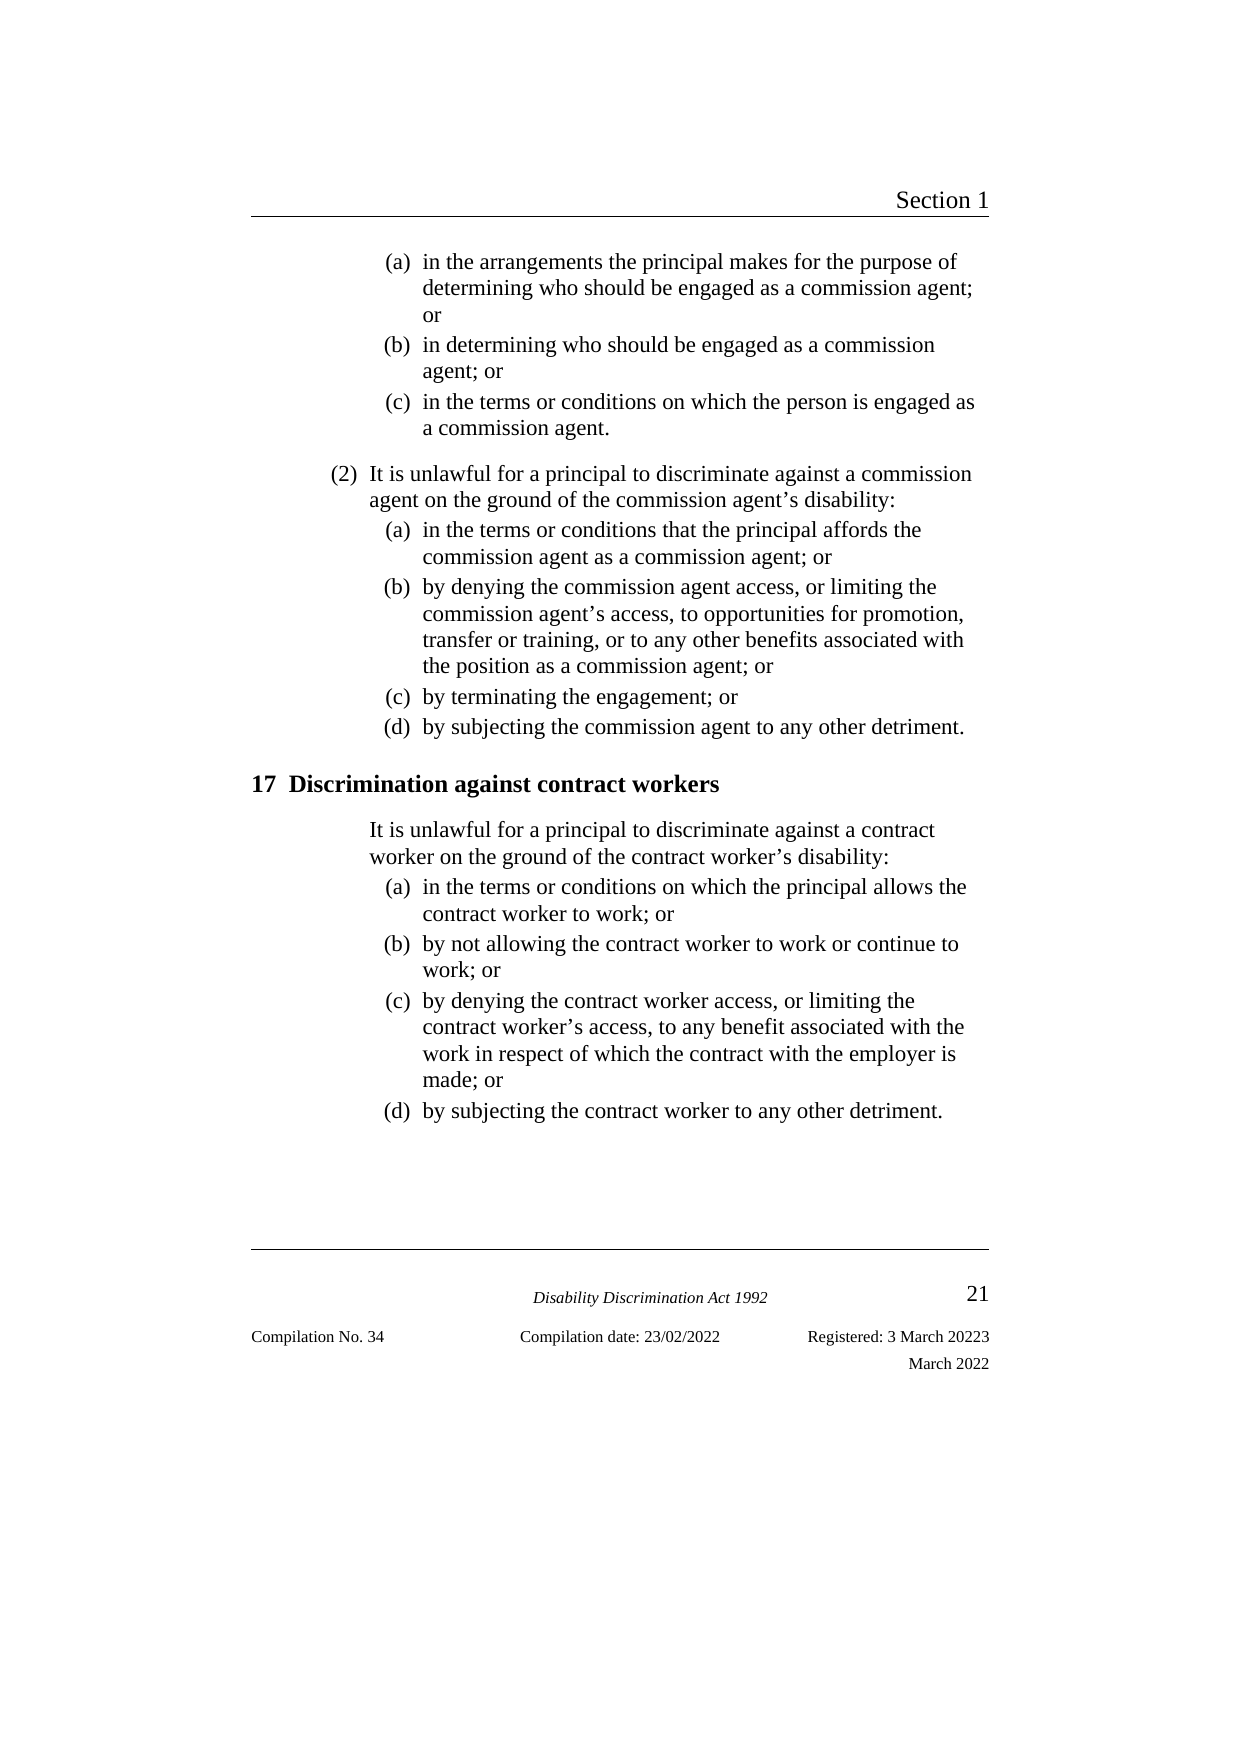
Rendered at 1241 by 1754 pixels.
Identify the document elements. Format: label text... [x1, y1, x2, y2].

text (d) by subjecting the commission agent to any other detriment. [251, 713, 989, 740]
text (b) by not allowing the contract worker to work or continue to work; or [251, 930, 989, 983]
text (c) by terminating the engagement; or [251, 683, 989, 709]
text (b) by denying the commission agent access, or limiting the commission agent’s access, to opportunities for promotion, transfer or training, or to any other benefits associated with the position as a commission agent; or [251, 573, 989, 679]
text (2) It is unlawful for a principal to discriminate against a commission agent on the ground of the commission agent’s disability: [251, 459, 989, 512]
text (d) by subjecting the contract worker to any other detriment. [251, 1097, 989, 1123]
text (c) by denying the contract worker access, or limiting the contract worker’s access, to any benefit associated with the work in respect of which the contract with the employer is made; or [251, 987, 989, 1092]
text (a) in the terms or conditions on which the principal allows the contract worker to work; or [251, 873, 989, 926]
text (c) in the terms or conditions on which the person is engaged as a commission agent. [251, 388, 989, 441]
text (a) in the terms or conditions that the principal affords the commission agent as a commission agent; or [251, 516, 989, 569]
text It is unlawful for a principal to discriminate against a contract worker on the ground of the contract worker’s disability: [251, 816, 989, 869]
text (b) in determining who should be engaged as a commission agent; or [251, 331, 989, 384]
text (a) in the arrangements the principal makes for the purpose of determining who should be engaged as a commission agent; or [251, 248, 989, 327]
text 17 Discrimination against contract workers [251, 769, 989, 798]
